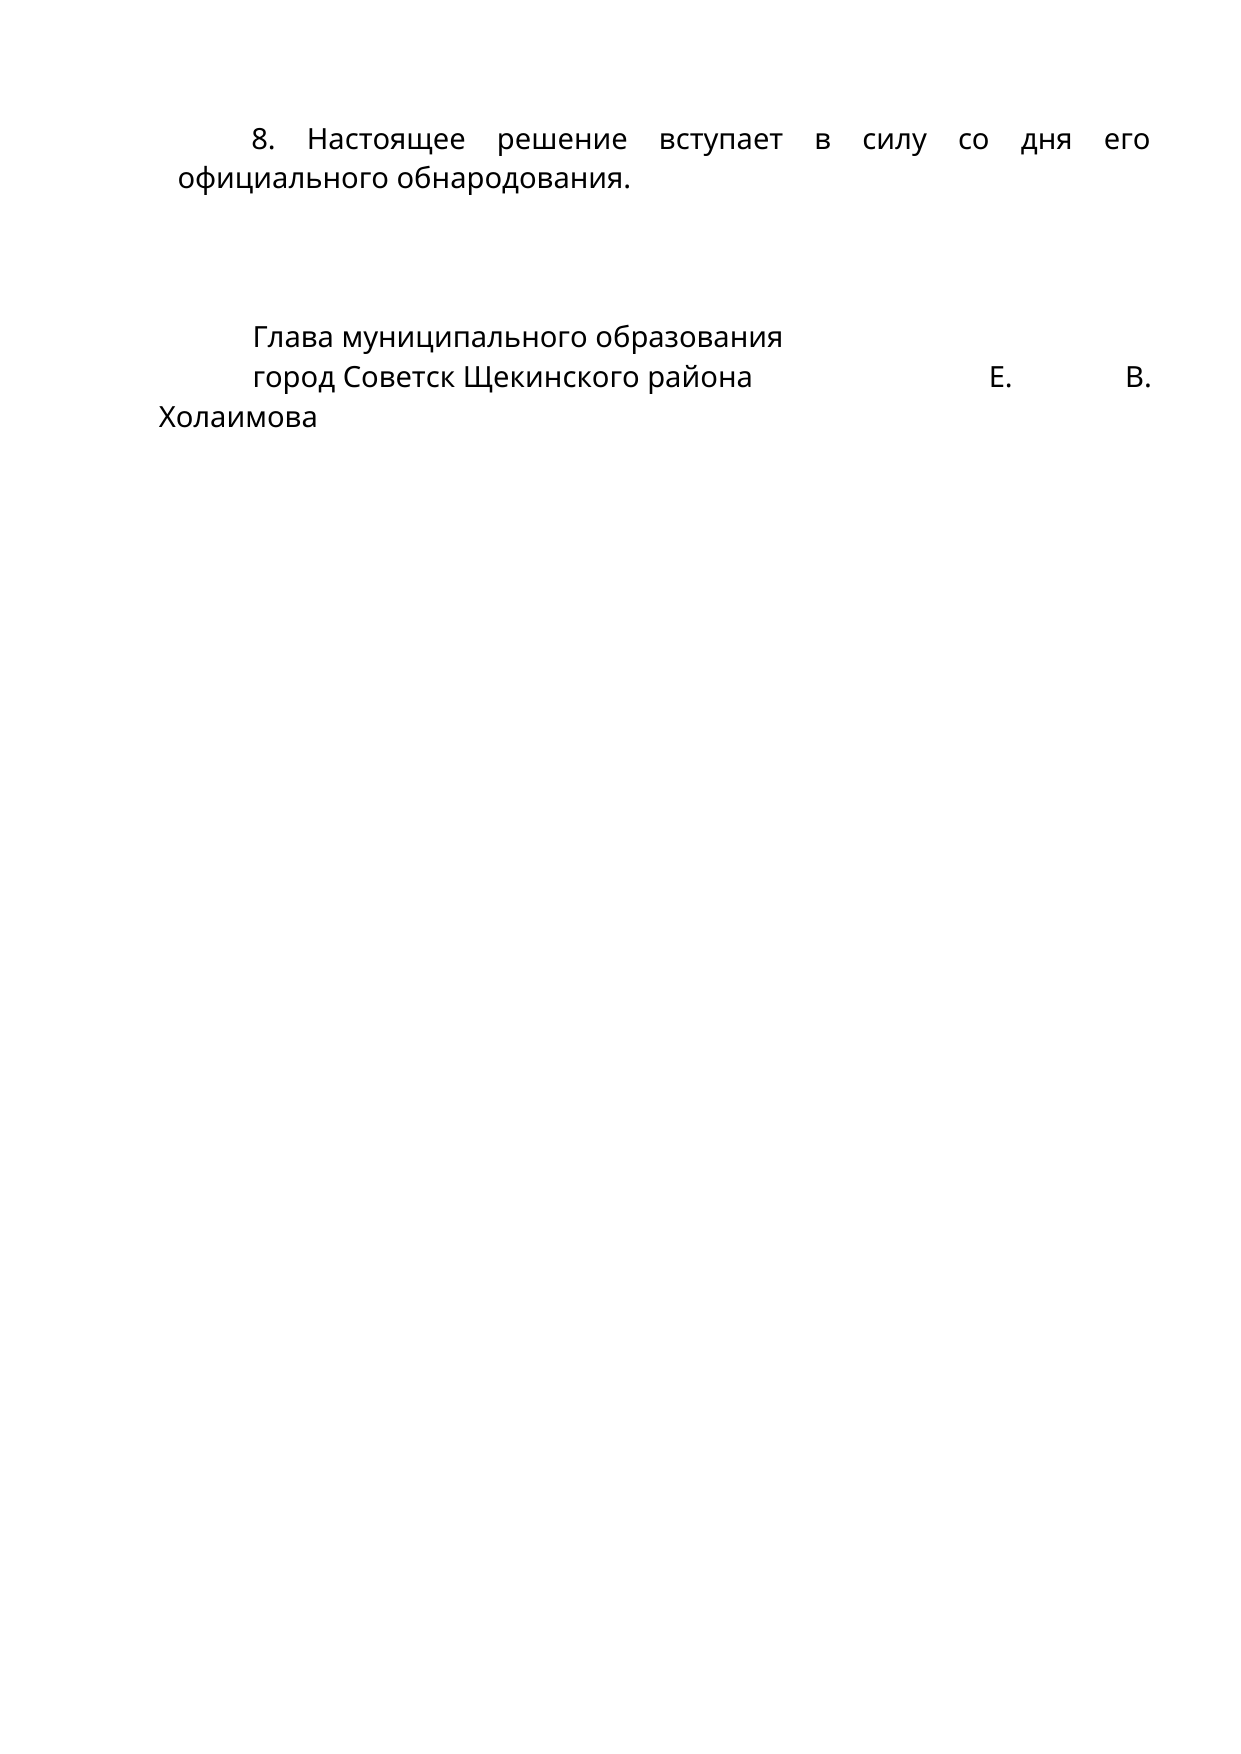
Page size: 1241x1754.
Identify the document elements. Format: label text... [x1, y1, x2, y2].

text Глава муниципального образования [158, 317, 1152, 356]
text город Советск Щекинского района Е. В. Холаимова [158, 356, 1152, 436]
text 8. Настоящее решение вступает в силу со дня его официального обнародования. [177, 118, 1152, 197]
